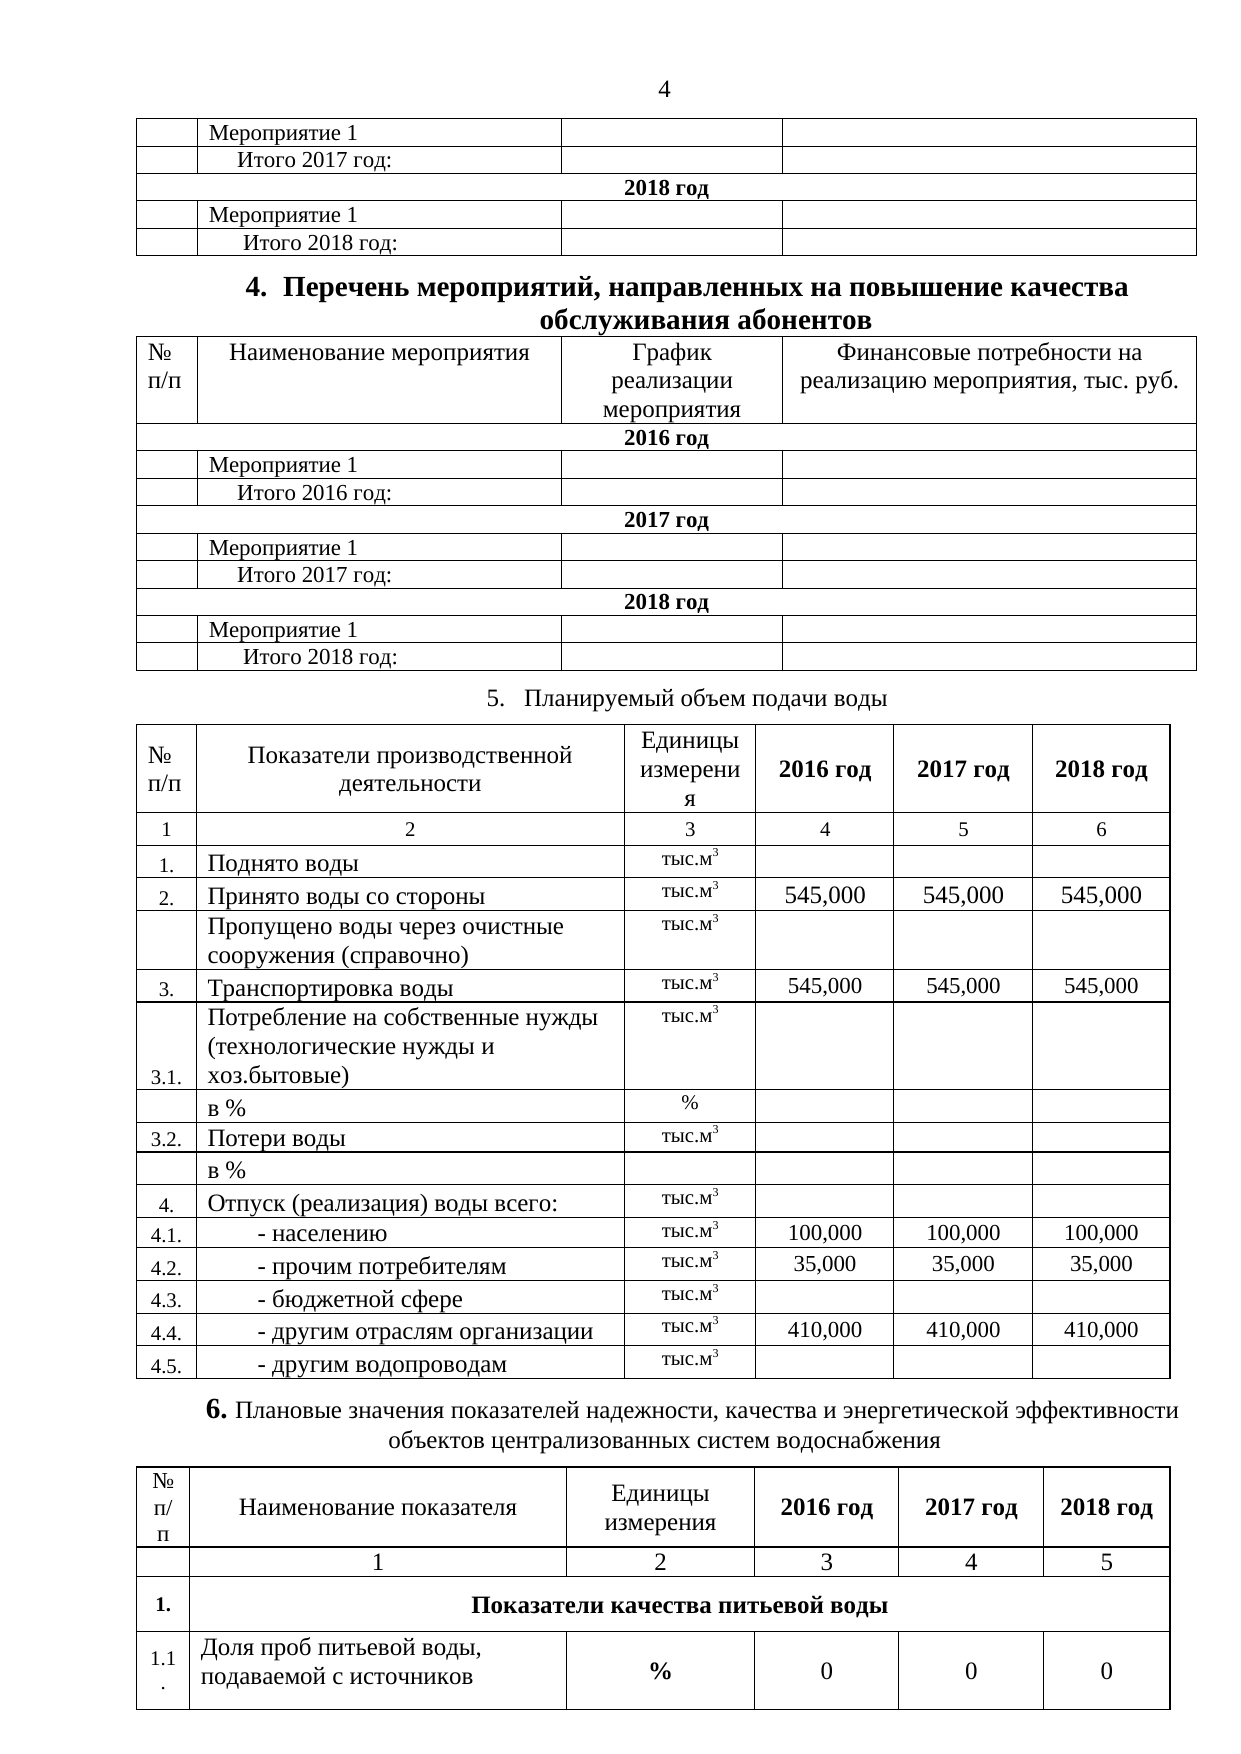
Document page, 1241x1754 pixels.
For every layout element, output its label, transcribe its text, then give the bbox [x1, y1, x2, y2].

table_cell Итого 2018 год: [198, 643, 561, 669]
table_cell тыс.м3 [624, 1281, 755, 1312]
table_cell [562, 616, 782, 642]
table_cell [562, 147, 782, 173]
table_cell тыс.м3 [624, 1003, 755, 1089]
table_header Единицы измерения [567, 1468, 754, 1546]
table_header 2018 год [1033, 725, 1169, 812]
table_cell 545,000 [1033, 970, 1169, 1001]
table_cell [137, 1090, 196, 1122]
table_cell Мероприятие 1 [198, 119, 561, 146]
table_cell 2 [197, 813, 623, 844]
table_cell Поднято воды [197, 846, 623, 877]
table_cell [1033, 1185, 1169, 1217]
table_cell 2018 год [137, 589, 1196, 615]
table_cell [1033, 1003, 1169, 1089]
list Планируемый объем подачи воды [193, 683, 1181, 712]
table_cell 410,000 [1033, 1314, 1169, 1345]
table_cell 4. [137, 1185, 196, 1217]
table_cell [756, 846, 893, 877]
table_header 2018 год [1044, 1468, 1169, 1546]
table_cell 0 [1044, 1632, 1169, 1708]
table_cell [562, 201, 782, 228]
table_cell - другим отраслям организации [197, 1314, 623, 1345]
table_cell 2018 год [137, 174, 1196, 200]
table_cell [894, 1346, 1032, 1378]
table_cell [1033, 1153, 1169, 1184]
table_cell 3. [137, 970, 196, 1001]
table_cell [783, 451, 1196, 478]
table_cell [783, 229, 1196, 255]
table_cell 0 [899, 1632, 1043, 1708]
table_header 2017 год [894, 725, 1032, 812]
table_cell - населению [197, 1218, 623, 1247]
table_cell [894, 1003, 1032, 1089]
table_cell [894, 1153, 1032, 1184]
table_header График реализации мероприятия [562, 337, 782, 423]
table_cell - прочим потребителям [197, 1248, 623, 1279]
table_cell 4.4. [137, 1314, 196, 1345]
table_cell 4 [756, 813, 893, 844]
table_cell [137, 1548, 189, 1576]
table_cell Отпуск (реализация) воды всего: [197, 1185, 623, 1217]
table_cell 410,000 [894, 1314, 1032, 1345]
table_cell [562, 534, 782, 560]
table_cell 2 [567, 1548, 754, 1576]
table_header № п/п [137, 1468, 189, 1546]
table_cell Итого 2017 год: [198, 561, 561, 587]
table_cell [137, 1153, 196, 1184]
table_cell тыс.м3 [624, 911, 755, 969]
table_cell [756, 1123, 893, 1151]
table_cell 1. [137, 846, 196, 877]
table_cell 100,000 [1033, 1218, 1169, 1247]
table_cell 2017 год [137, 506, 1196, 533]
table_cell 35,000 [756, 1248, 893, 1279]
table_cell [137, 201, 197, 228]
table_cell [190, 1632, 566, 1708]
table_cell [562, 561, 782, 587]
table_cell [137, 451, 197, 478]
table_cell % [567, 1632, 754, 1708]
table_cell 3 [624, 813, 755, 844]
table_cell [783, 616, 1196, 642]
list Перечень мероприятий, направленных на повышение качества обслуживания абонентов [193, 269, 1181, 336]
table_cell [783, 119, 1196, 146]
table_cell в % [197, 1090, 623, 1122]
table_cell тыс.м3 [624, 1248, 755, 1279]
table_cell [756, 1153, 893, 1184]
table_cell 1 [137, 813, 196, 844]
table_header Показатели производственной деятельности [197, 725, 623, 812]
table_cell 3.1. [137, 1003, 196, 1089]
table_cell [783, 201, 1196, 228]
table_cell 410,000 [756, 1314, 893, 1345]
table_cell 4.2. [137, 1248, 196, 1279]
table_cell Мероприятие 1 [198, 451, 561, 478]
table_header 2016 год [756, 725, 893, 812]
table_cell Потребление на собственные нужды (технологические нужды и хоз.бытовые) [197, 1003, 623, 1089]
table_cell - бюджетной сфере [197, 1281, 623, 1312]
table_cell Показатели качества питьевой воды [190, 1577, 1169, 1631]
table_cell 5 [1044, 1548, 1169, 1576]
table_cell [756, 1090, 893, 1122]
table_cell [562, 479, 782, 505]
table_cell [137, 911, 196, 969]
table_cell [894, 1090, 1032, 1122]
table_cell [783, 534, 1196, 560]
table_cell [137, 479, 197, 505]
table_cell [137, 534, 197, 560]
table_cell 545,000 [894, 878, 1032, 910]
table_cell 3.2. [137, 1123, 196, 1151]
table_cell 3 [755, 1548, 898, 1576]
table_cell [624, 1153, 755, 1184]
table_cell [137, 643, 197, 669]
table_cell 1 [190, 1548, 566, 1576]
table_cell 0 [755, 1632, 898, 1708]
text 6. Плановые значения показателей надежности, качества и энергетической эффективности объектов централизованных систем водоснабжения [148, 1392, 1181, 1454]
table_cell в % [197, 1153, 623, 1184]
table_header № п/п [137, 725, 196, 812]
table_cell 4.5. [137, 1346, 196, 1378]
table_cell Мероприятие 1 [198, 534, 561, 560]
table_cell [137, 229, 197, 255]
table_cell 35,000 [894, 1248, 1032, 1279]
table_cell 545,000 [756, 970, 893, 1001]
table_cell Итого 2017 год: [198, 147, 561, 173]
table_cell тыс.м3 [624, 1185, 755, 1217]
table_cell [562, 643, 782, 669]
table_cell [1033, 1281, 1169, 1312]
table_cell [756, 1346, 893, 1378]
table_cell [894, 846, 1032, 877]
table_cell % [624, 1090, 755, 1122]
table_cell [1033, 1346, 1169, 1378]
table_header Наименование показателя [190, 1468, 566, 1546]
table_cell [1033, 846, 1169, 877]
table_cell [137, 119, 197, 146]
table_header 2017 год [899, 1468, 1043, 1546]
table_cell 1.1. [137, 1632, 189, 1708]
table_cell [137, 616, 197, 642]
table_cell Пропущено воды через очистные сооружения (справочно) [197, 911, 623, 969]
table_cell [1033, 1123, 1169, 1151]
table_cell 100,000 [894, 1218, 1032, 1247]
table_header № п/п [137, 337, 197, 423]
table_cell [783, 643, 1196, 669]
table_header Единицы измерения [624, 725, 755, 812]
table_cell [756, 1185, 893, 1217]
table_cell [756, 1003, 893, 1089]
table_cell Итого 2018 год: [198, 229, 561, 255]
table_cell - другим водопроводам [197, 1346, 623, 1378]
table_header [783, 337, 1196, 423]
table_cell [1033, 911, 1169, 969]
table_cell [137, 561, 197, 587]
table_cell [894, 1281, 1032, 1312]
table_cell тыс.м3 [624, 878, 755, 910]
table_cell 545,000 [756, 878, 893, 910]
table_cell Мероприятие 1 [198, 201, 561, 228]
table_cell [137, 147, 197, 173]
table_cell тыс.м3 [624, 1218, 755, 1247]
table_cell 1. [137, 1577, 189, 1631]
table_cell 4.1. [137, 1218, 196, 1247]
table_cell [894, 1185, 1032, 1217]
table_cell 2016 год [137, 424, 1196, 450]
table_cell Транспортировка воды [197, 970, 623, 1001]
table_cell [783, 479, 1196, 505]
table_cell тыс.м3 [624, 1314, 755, 1345]
table_cell 5 [894, 813, 1032, 844]
table_header Наименование мероприятия [198, 337, 561, 423]
table_cell 4.3. [137, 1281, 196, 1312]
table_cell Потери воды [197, 1123, 623, 1151]
table_cell 2. [137, 878, 196, 910]
table_cell тыс.м3 [624, 1346, 755, 1378]
table_cell [756, 1281, 893, 1312]
table_cell тыс.м3 [624, 1123, 755, 1151]
table_cell Итого 2016 год: [198, 479, 561, 505]
table_cell [1033, 1090, 1169, 1122]
table_cell тыс.м3 [624, 846, 755, 877]
table_cell Мероприятие 1 [198, 616, 561, 642]
table_cell [562, 119, 782, 146]
table_cell 6 [1033, 813, 1169, 844]
table_cell 100,000 [756, 1218, 893, 1247]
table_cell [894, 1123, 1032, 1151]
table_cell тыс.м3 [624, 970, 755, 1001]
table_cell [756, 911, 893, 969]
table_cell 545,000 [894, 970, 1032, 1001]
table_cell [562, 229, 782, 255]
table_cell Принято воды со стороны [197, 878, 623, 910]
table_cell [894, 911, 1032, 969]
table_header 2016 год [755, 1468, 898, 1546]
table_cell [562, 451, 782, 478]
table_cell 4 [899, 1548, 1043, 1576]
table_cell [783, 561, 1196, 587]
table_cell [783, 147, 1196, 173]
table_cell 545,000 [1033, 878, 1169, 910]
table_cell 35,000 [1033, 1248, 1169, 1279]
